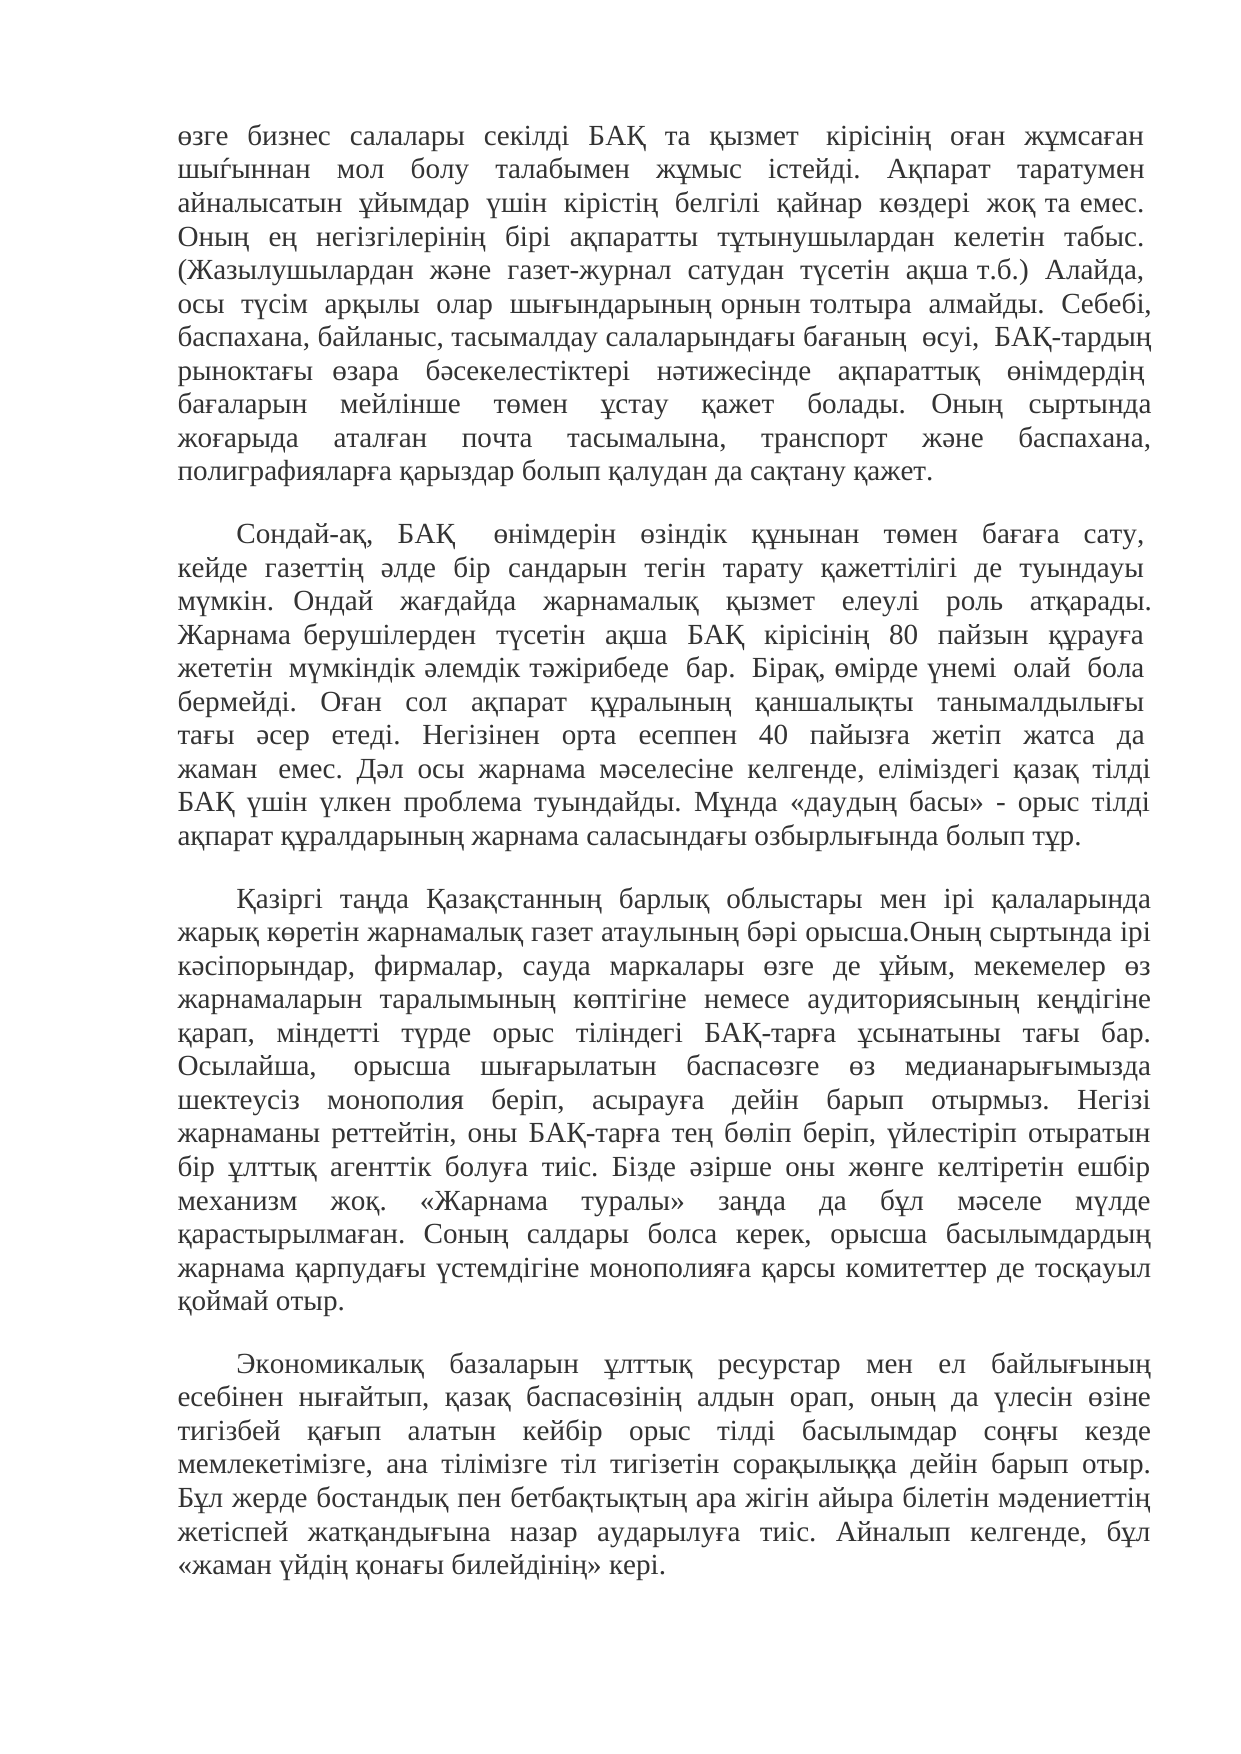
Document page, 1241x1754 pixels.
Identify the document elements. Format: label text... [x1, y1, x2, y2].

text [177, 118, 1152, 487]
text Сондай-ақ, БАҚ өнімдерін өзіндік құнынан төмен бағаға сату, кейде газеттің әлде бір сандарын тегін тарату қажеттілігі де туындауы мүмкін. Ондай жағдайда жарнамалық қызмет елеулі роль атқарады. Жарнама берушілерден түсетін ақша БАҚ кірісінің 80 пайзын құрауға жететін мүмкіндік әлемдік тәжірибеде бар. Бірақ, өмірде үнемі олай бола бермейді. Оған сол ақпарат құралының қаншалықты танымалдылығы тағы әсер етеді. Негізінен орта есеппен 40 пайызға жетіп жатса да жаман емес. Дәл осы жарнама мәселесіне келгенде, еліміздегі қазақ тілді БАҚ үшін үлкен проблема туындайды. Мұнда «даудың басы» - орыс тілді ақпарат құралдарының жарнама саласындағы озбырлығында болып тұр. [177, 516, 1152, 852]
text Қазіргі таңда Қазақстанның барлық облыстары мен ірі қалаларында жарық көретін жарнамалық газет атаулының бәрі орысша.Оның сыртында ірі кәсіпорындар, фирмалар, сауда маркалары өзге де ұйым, мекемелер өз жарнамаларын таралымының көптігіне немесе аудиториясының кеңдігіне қарап, міндетті түрде орыс тіліндегі БАҚ-тарға ұсынатыны тағы бар. Осылайша, орысша шығарылатын баспасөзге өз медианарығымызда шектеусіз монополия беріп, асырауға дейін барып отырмыз. Негізі жарнаманы реттейтін, оны БАҚ-тарға тең бөліп беріп, үйлестіріп отыратын бір ұлттық агенттік болуға тиіс. Бізде әзірше оны жөнге келтіретін ешбір механизм жоқ. «Жарнама туралы» заңда да бұл мәселе мүлде қарастырылмаған. Соның салдары болса керек, орысша басылымдардың жарнама қарпудағы үстемдігіне монополияға қарсы комитеттер де тосқауыл қоймай отыр. [177, 881, 1152, 1317]
text Экономикалық базаларын ұлттық ресурстар мен ел байлығының есебінен нығайтып, қазақ баспасөзінің алдын орап, оның да үлесін өзіне тигізбей қағып алатын кейбір орыс тілді басылымдар соңғы кезде мемлекетімізге, ана тілімізге тіл тигізетін сорақылыққа дейін барып отыр. Бұл жерде бостандық пен бетбақтықтың ара жігін айыра білетін мәдениеттің жетіспей жатқандығына назар аударылуға тиіс. Айналып келгенде, бұл «жаман үйдің қонағы билейдінің» кері. [177, 1346, 1152, 1581]
